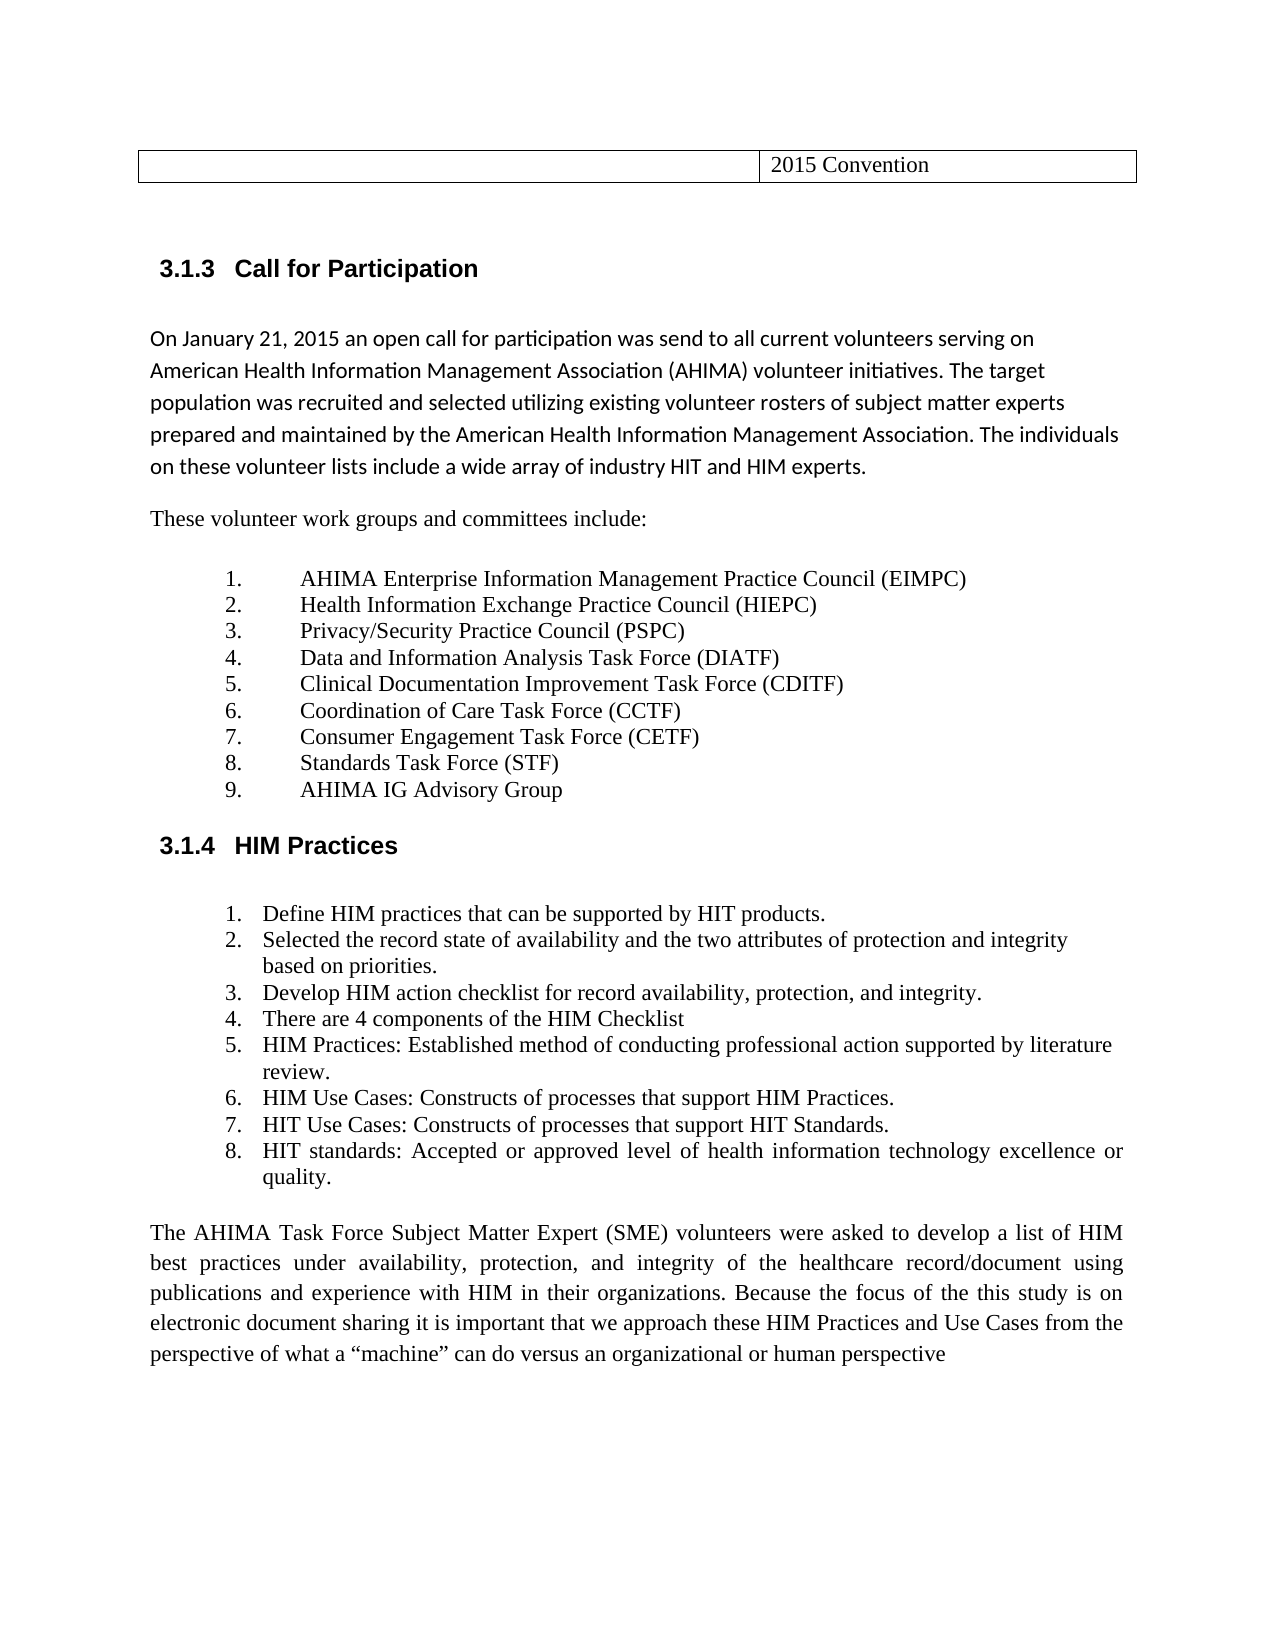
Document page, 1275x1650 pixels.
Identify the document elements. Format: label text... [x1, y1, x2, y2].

text On January 21, 2015 an open call for participation was send to all current volunteers serving on American Health Information Management Association (AHIMA) volunteer initiatives. The target population was recruited and selected utilizing existing volunteer rosters of subject matter experts prepared and maintained by the American Health Information Management Association. The individuals on these volunteer lists include a wide array of industry HIT and HIM experts. [150, 324, 1125, 481]
list HIT standards: Accepted or approved level of health information technology excellence or quality. [225, 1137, 1125, 1190]
list Selected the record state of availability and the two attributes of protection and integrity based on priorities. [225, 926, 1125, 979]
list Privacy/Security Practice Council (PSPC) [225, 618, 1125, 644]
list Develop HIM action checklist for record availability, protection, and integrity. [225, 979, 1125, 1005]
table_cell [139, 151, 759, 182]
list Standards Task Force (STF) [225, 749, 1125, 776]
list AHIMA Enterprise Information Management Practice Council (EIMPC) [225, 565, 1125, 591]
list HIT Use Cases: Constructs of processes that support HIT Standards. [225, 1111, 1125, 1137]
subtitle Call for Participation [159, 254, 1125, 282]
list Clinical Documentation Improvement Task Force (CDITF) [225, 670, 1125, 697]
list HIM Use Cases: Constructs of processes that support HIM Practices. [225, 1084, 1125, 1111]
list There are 4 components of the HIM Checklist [225, 1005, 1125, 1032]
list Coordination of Care Task Force (CCTF) [225, 697, 1125, 723]
text These volunteer work groups and committees include: [150, 506, 1125, 532]
list Consumer Engagement Task Force (CETF) [225, 723, 1125, 749]
list Define HIM practices that can be supported by HIT products. [225, 900, 1125, 926]
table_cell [760, 151, 1136, 182]
subtitle HIM Practices [159, 831, 1125, 860]
list Data and Information Analysis Task Force (DIATF) [225, 644, 1125, 670]
list Health Information Exchange Practice Council (HIEPC) [225, 591, 1125, 618]
list HIM Practices: Established method of conducting professional action supported by literature review. [225, 1032, 1125, 1084]
list AHIMA IG Advisory Group [225, 776, 1125, 802]
text The AHIMA Task Force Subject Matter Expert (SME) volunteers were asked to develop a list of HIM best practices under availability, protection, and integrity of the healthcare record/document using publications and experience with HIM in their organizations. Because the focus of the this study is on electronic document sharing it is important that we approach these HIM Practices and Use Cases from the perspective of what a “machine” can do versus an organizational or human perspective [150, 1219, 1125, 1366]
